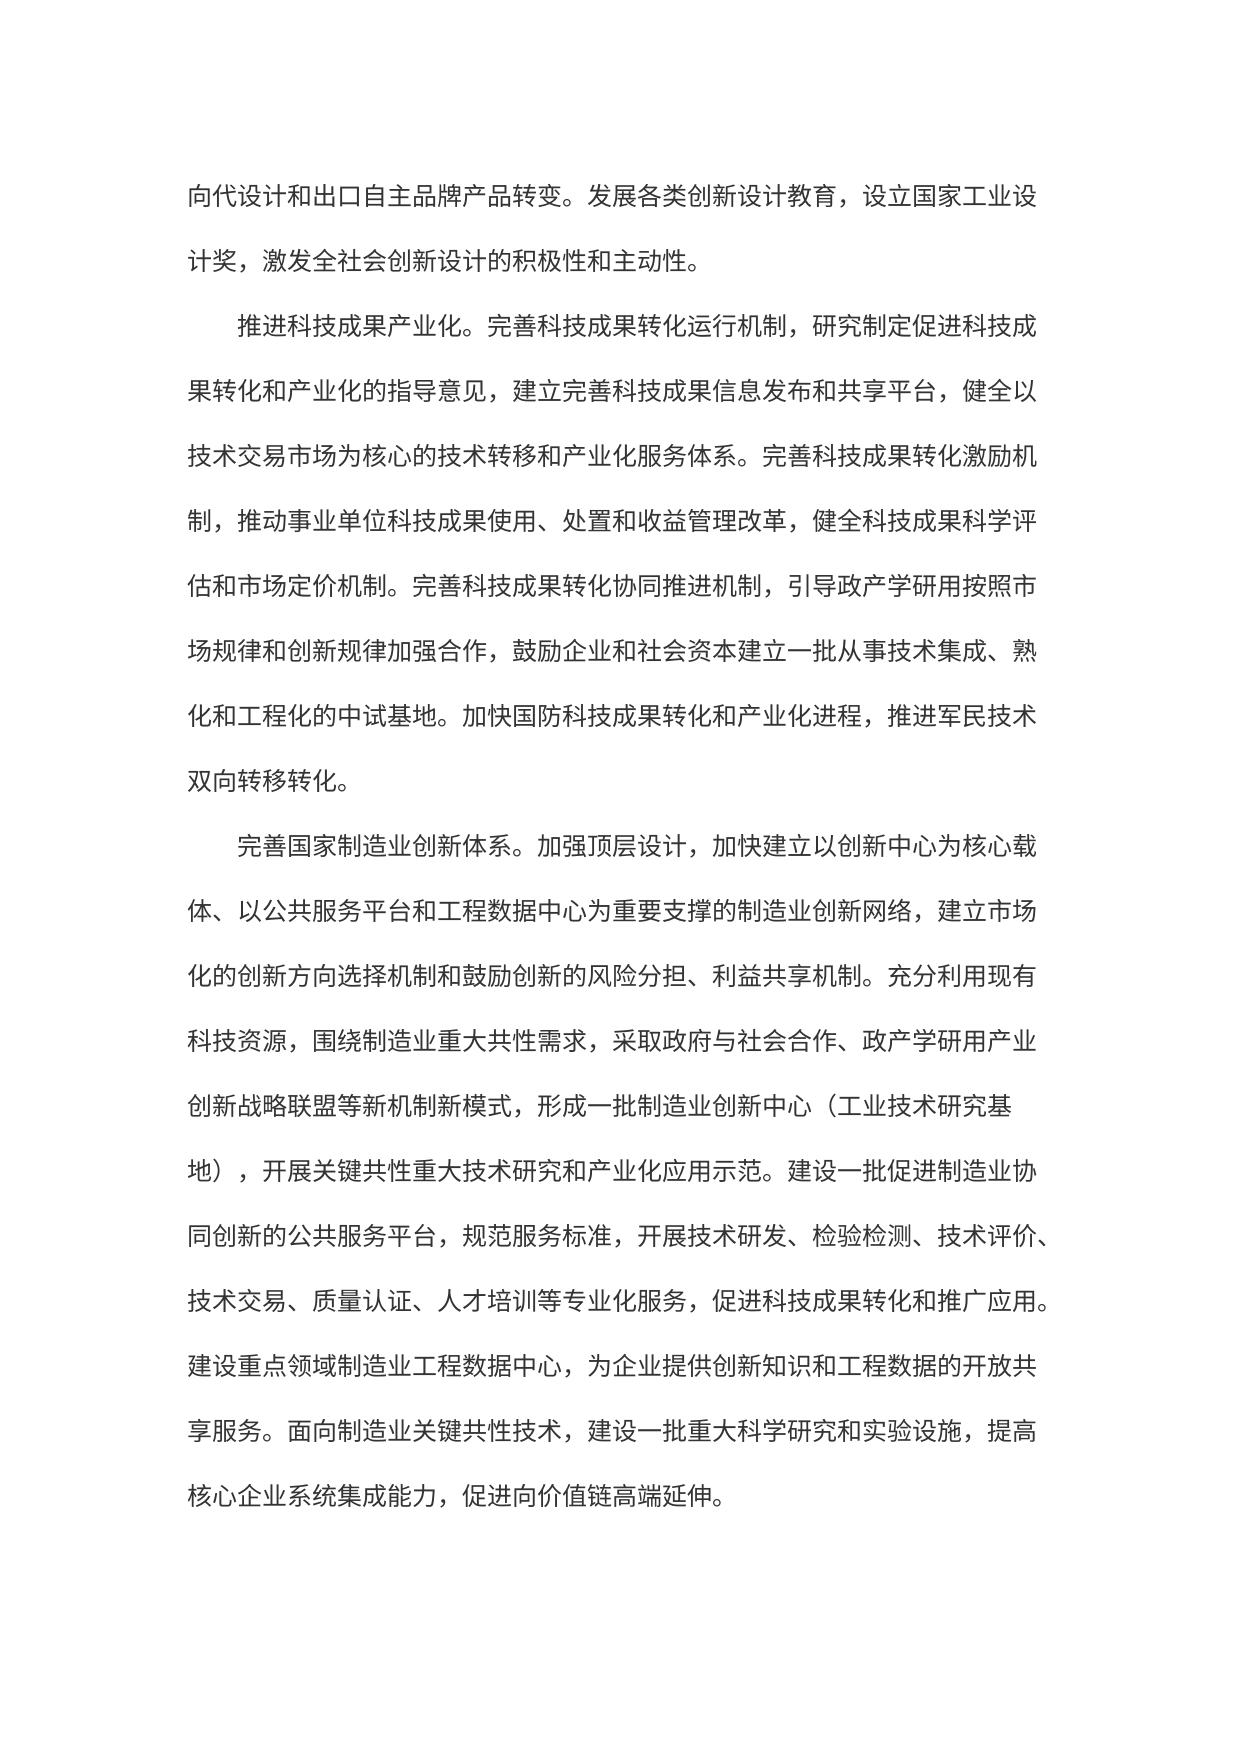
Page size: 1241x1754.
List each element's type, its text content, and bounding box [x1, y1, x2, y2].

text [187, 162, 1053, 292]
text 推进科技成果产业化。完善科技成果转化运行机制，研究制定促进科技成果转化和产业化的指导意见，建立完善科技成果信息发布和共享平台，健全以技术交易市场为核心的技术转移和产业化服务体系。完善科技成果转化激励机制，推动事业单位科技成果使用、处置和收益管理改革，健全科技成果科学评估和市场定价机制。完善科技成果转化协同推进机制，引导政产学研用按照市场规律和创新规律加强合作，鼓励企业和社会资本建立一批从事技术集成、熟化和工程化的中试基地。加快国防科技成果转化和产业化进程，推进军民技术双向转移转化。 [187, 292, 1053, 812]
text 完善国家制造业创新体系。加强顶层设计，加快建立以创新中心为核心载体、以公共服务平台和工程数据中心为重要支撑的制造业创新网络，建立市场化的创新方向选择机制和鼓励创新的风险分担、利益共享机制。充分利用现有科技资源，围绕制造业重大共性需求，采取政府与社会合作、政产学研用产业创新战略联盟等新机制新模式，形成一批制造业创新中心（工业技术研究基地），开展关键共性重大技术研究和产业化应用示范。建设一批促进制造业协同创新的公共服务平台，规范服务标准，开展技术研发、检验检测、技术评价、技术交易、质量认证、人才培训等专业化服务，促进科技成果转化和推广应用。建设重点领域制造业工程数据中心，为企业提供创新知识和工程数据的开放共享服务。面向制造业关键共性技术，建设一批重大科学研究和实验设施，提高核心企业系统集成能力，促进向价值链高端延伸。 [187, 812, 1053, 1527]
